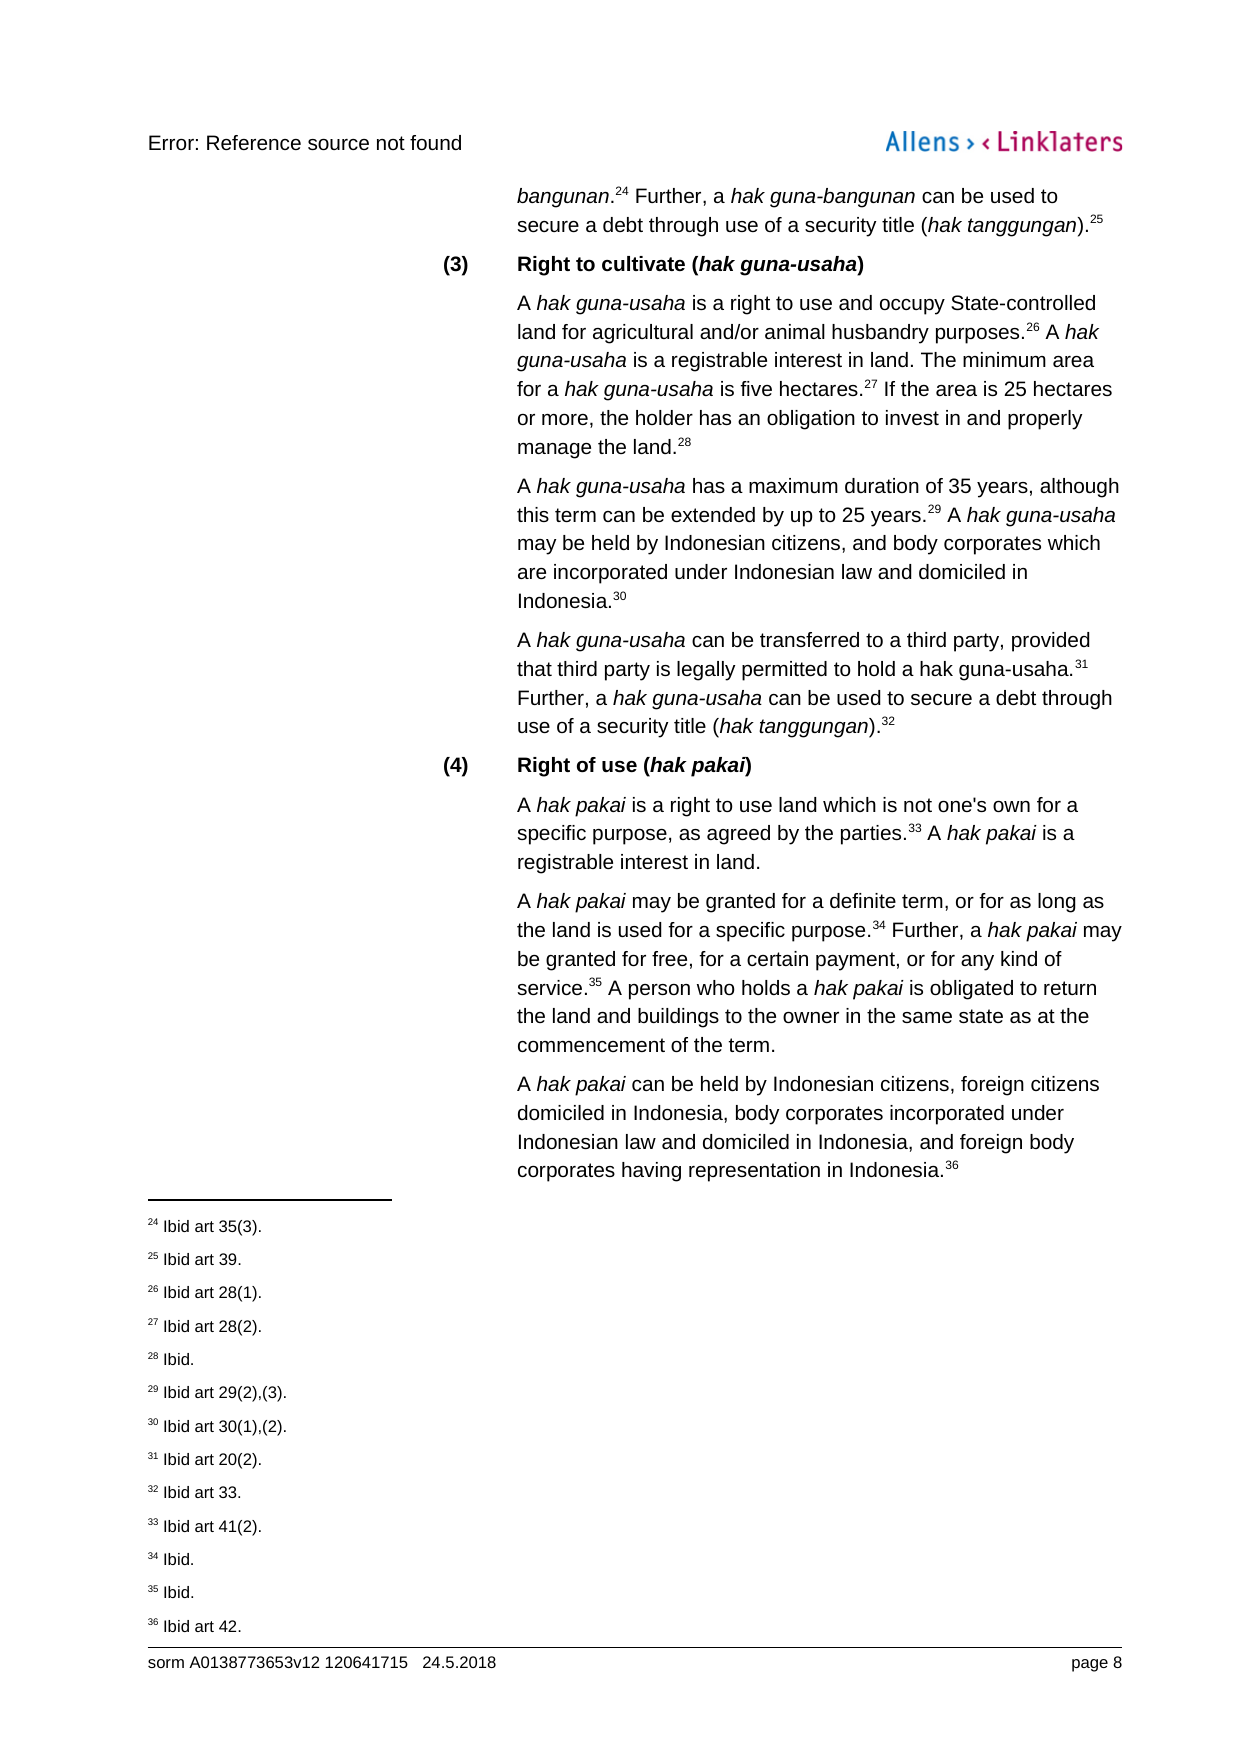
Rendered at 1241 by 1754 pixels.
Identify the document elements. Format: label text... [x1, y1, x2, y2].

text A hak guna-usaha has a maximum duration of 35 years, although this term can be extended by up to 25 years. A hak guna-usaha may be held by Indonesian citizens, and body corporates which are incorporated under Indonesian law and domiciled in Indonesia. [517, 474, 1122, 613]
subtitle Right to cultivate (hak guna-usaha) [443, 252, 1122, 276]
subtitle Right of use (hak pakai) [443, 753, 1122, 777]
text A hak pakai is a right to use land which is not one's own for a specific purpose, as agreed by the parties. A hak pakai is a registrable interest in land. [517, 792, 1122, 874]
text A hak guna-usaha is a right to use and occupy State-controlled land for agricultural and/or animal husbandry purposes. A hak guna-usaha is a registrable interest in land. The minimum area for a hak guna-usaha is five hectares. If the area is 25 hectares or more, the holder has an obligation to invest in and properly manage the land. [517, 291, 1122, 458]
text A hak pakai may be granted for a definite term, or for as long as the land is used for a specific purpose. Further, a hak pakai may be granted for free, for a certain payment, or for any kind of service. A person who holds a hak pakai is obligated to return the land and buildings to the owner in the same state as at the commencement of the term. [517, 889, 1122, 1057]
text A hak guna-usaha can be transferred to a third party, provided that third party is legally permitted to hold a hak guna-usaha. Further, a hak guna-usaha can be used to secure a debt through use of a security title (hak tanggungan). [517, 628, 1122, 738]
text A hak pakai can be held by Indonesian citizens, foreign citizens domiciled in Indonesia, body corporates incorporated under Indonesian law and domiciled in Indonesia, and foreign body corporates having representation in Indonesia. [517, 1072, 1122, 1182]
text A hak guna-bangunan can be transferred to a third party, provided that third party is legally permitted to hold a hak guna-bangunan. Further, a hak guna-bangunan can be used to secure a debt through use of a security title (hak tanggungan). [517, 184, 1122, 236]
picture [885, 131, 1123, 153]
